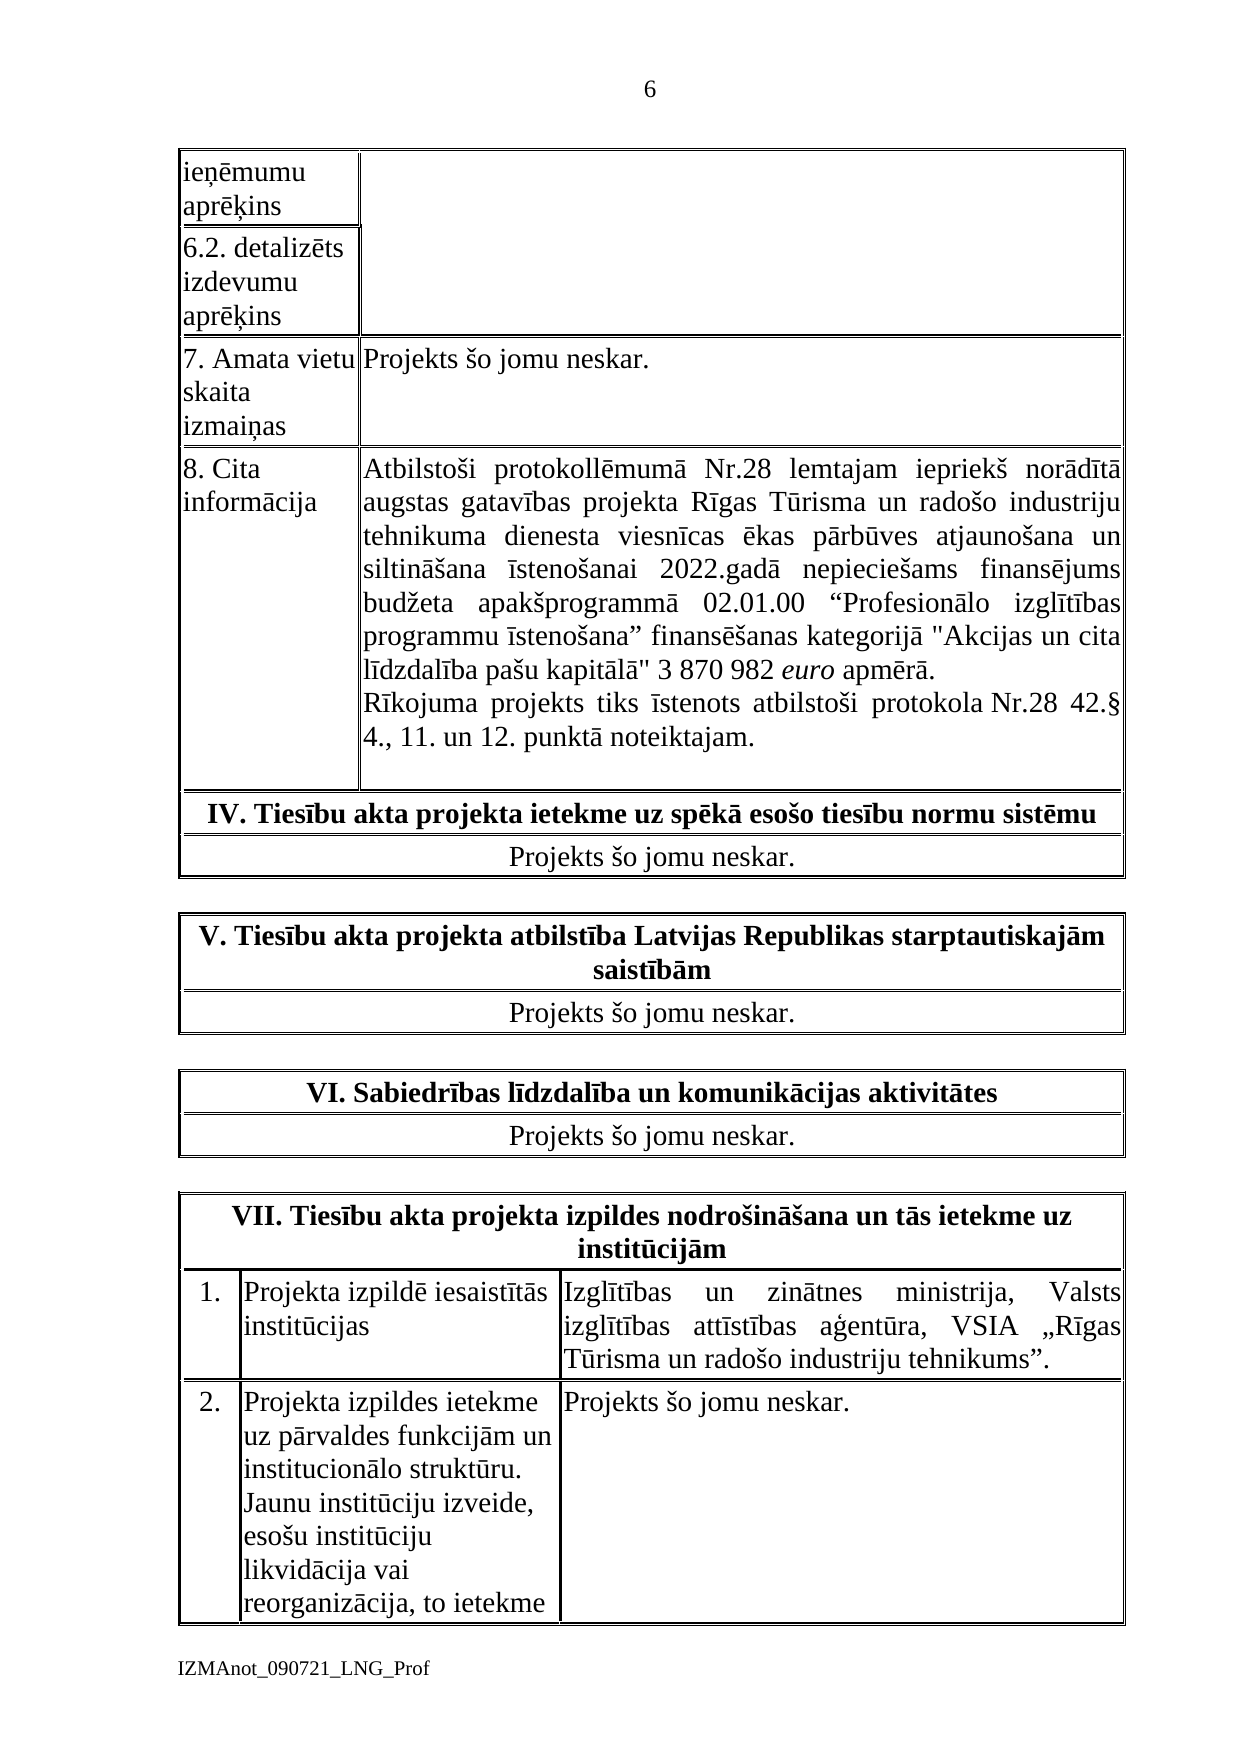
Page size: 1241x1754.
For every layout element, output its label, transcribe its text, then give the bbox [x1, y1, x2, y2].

table_cell Atbilstoši protokollēmumā Nr.28 lemtajam iepriekš norādītā augstas gatavības projekta Rīgas Tūrisma un radošo industriju tehnikuma dienesta viesnīcas ēkas pārbūves atjaunošana un siltināšana īstenošanai 2022.gadā nepieciešams finansējums budžeta apakšprogrammā 02.01.00 “Profesionālo izglītības programmu īstenošana” finansēšanas kategorijā "Akcijas un cita līdzdalība pašu kapitālā" 3 870 982 euro apmērā. Rīkojuma projekts tiks īstenots atbilstoši protokola Nr.28 42.§ 4., 11. un 12. punktā noteiktajam. [361, 445, 1123, 789]
table_cell Projekts šo jomu neskar. [180, 1112, 1124, 1154]
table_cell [560, 1378, 1123, 1622]
table_cell Projekts šo jomu neskar. [181, 833, 1123, 875]
table_cell 8. Cita informācija [181, 445, 358, 789]
table_cell Izglītības un zinātnes ministrija, Valsts izglītības attīstības aģentūra, VSIA „Rīgas Tūrisma un radošo industriju tehnikums”. [562, 1268, 1124, 1378]
table_header V. Tiesību akta projekta atbilstība Latvijas Republikas starptautiskajām saistībām [181, 916, 1123, 989]
table_cell 1. [180, 1268, 239, 1378]
table_cell IV. Tiesību akta projekta ietekme uz spēkā esošo tiesību normu sistēmu [181, 789, 1123, 832]
table_cell 7. Amata vietu skaita izmaiņas [181, 334, 358, 444]
table_cell 2. [181, 1378, 240, 1622]
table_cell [181, 151, 360, 224]
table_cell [240, 1382, 560, 1622]
table_cell 6.2. detalizēts izdevumu aprēķins [181, 224, 360, 334]
table_header VII. Tiesību akta projekta izpildes nodrošināšana un tās ietekme uz institūcijām [181, 1195, 1123, 1268]
table_cell Projekta izpildē iesaistītās institūcijas [242, 1271, 559, 1378]
table_header VI. Sabiedrības līdzdalība un komunikācijas aktivitātes [181, 1072, 1123, 1112]
table_cell Projekts šo jomu neskar. [360, 334, 1123, 444]
table_cell Projekts šo jomu neskar. [180, 989, 1124, 1032]
